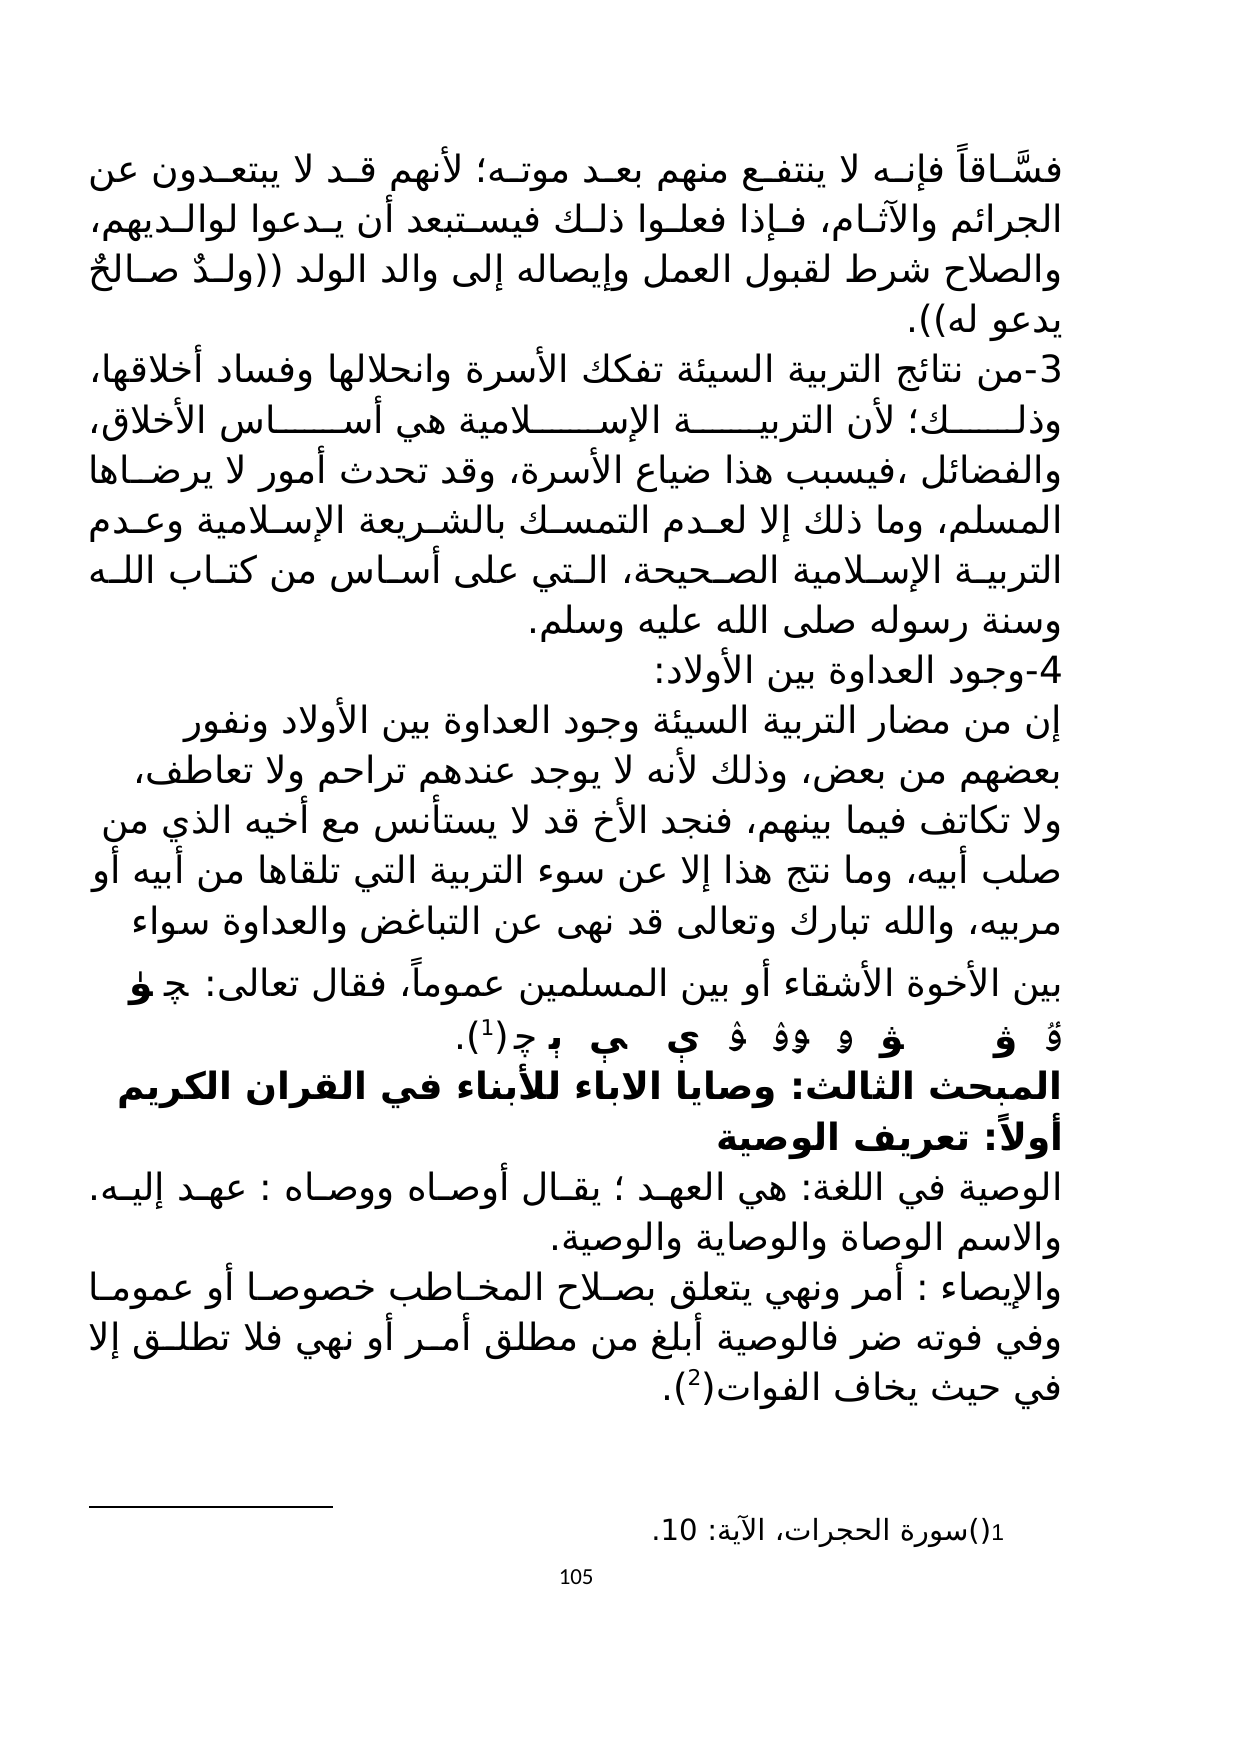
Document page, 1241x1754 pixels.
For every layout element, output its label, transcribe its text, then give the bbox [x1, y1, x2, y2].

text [89, 148, 1063, 342]
text إن من مضار التربية السيئة وجود العداوة بين الأولاد ونفور بعضهم من بعض، وذلك لأنه لا يوجد عندهم تراحم ولا تعاطف، ولا تكاتف فيما بينهم، فنجد الأخ قد لا يستأنس مع أخيه الذي من صلب أبيه، وما نتج هذا إلا عن سوء التربية التي تلقاها من أبيه أو مربيه، والله تبارك وتعالى قد نهى عن التباغض والعداوة سواء بين الأخوة الأشقاء أو بين المسلمين عموماً، فقال تعالى: ﭽ ﯜ ﯝ ﯞ ﯟ ﯠ ﯡﯢ ﯣ ﯤ ﯥ ﯦ ﭼ (). [89, 699, 1063, 1058]
text المبحث الثالث: وصايا الاباء للأبناء في القران الكريم [89, 1065, 1063, 1109]
text 4-وجود العداوة بين الأولاد: [89, 649, 1063, 692]
text أولاً: تعريف الوصية [89, 1115, 1063, 1159]
text 3-من نتائج التربية السيئة تفكك الأسرة وانحلالها وفساد أخلاقها، وذلك؛ لأن التربية الإسلامية هي أساس الأخلاق، والفضائل ،فيسبب هذا ضياع الأسرة، وقد تحدث أمور لا يرضاها المسلم، وما ذلك إلا لعدم التمسك بالشريعة الإسلامية وعدم التربية الإسلامية الصحيحة، التي على أساس من كتاب الله وسنة رسوله صلى الله عليه وسلم. [89, 348, 1063, 642]
text والإيصاء : أمر ونهي يتعلق بصلاح المخاطب خصوصا أو عموما وفي فوته ضر فالوصية أبلغ من مطلق أمر أو نهي فلا تطلق إلا في حيث يخاف الفوات(). [89, 1265, 1063, 1409]
text الوصية في اللغة: هي العهد ؛ يقال أوصاه ووصاه : عهد إليه. والاسم الوصاة والوصاية والوصية. [89, 1165, 1063, 1259]
